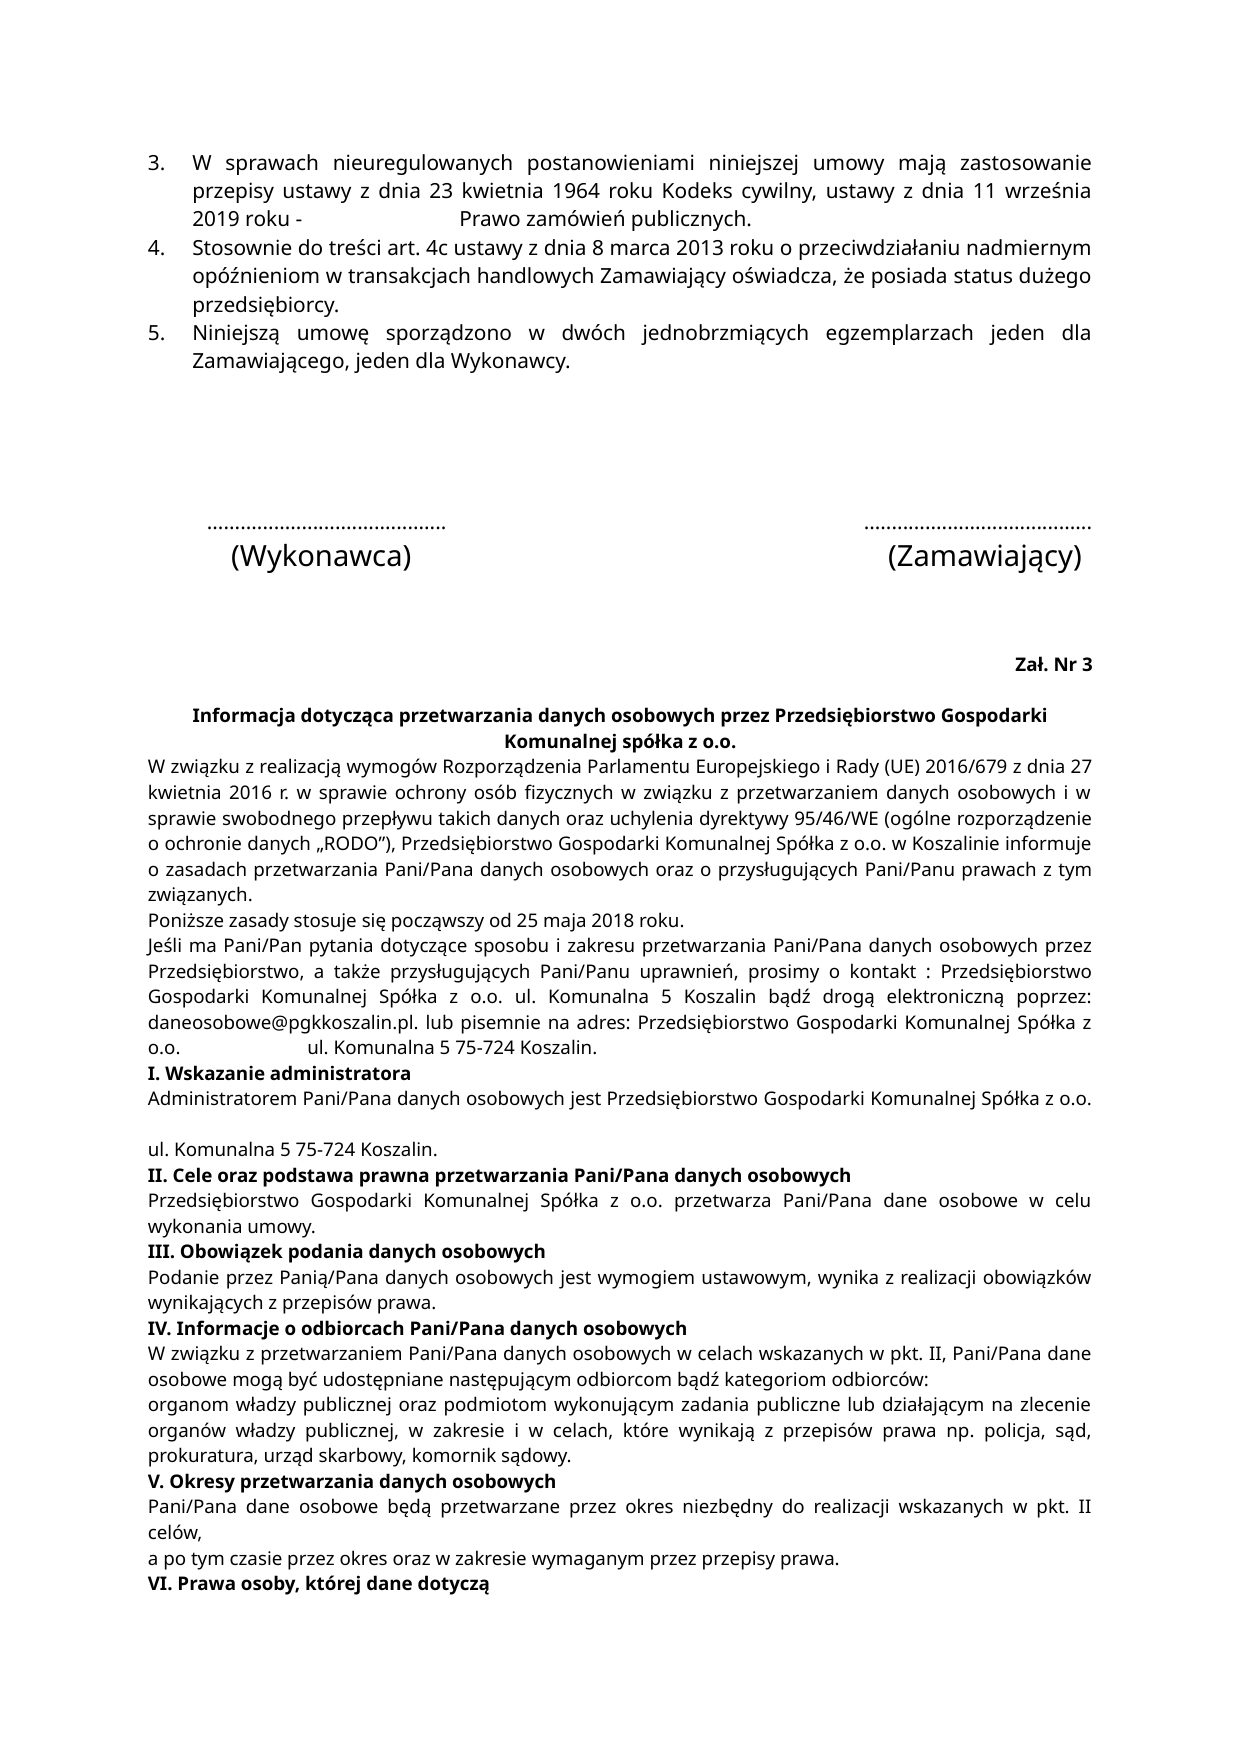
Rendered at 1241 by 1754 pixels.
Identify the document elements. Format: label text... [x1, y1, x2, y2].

text organom władzy publicznej oraz podmiotom wykonującym zadania publiczne lub działającym na zlecenie organów władzy publicznej, w zakresie i w celach, które wynikają z przepisów prawa np. policja, sąd, prokuratura, urząd skarbowy, komornik sądowy. [148, 1392, 1093, 1468]
text a po tym czasie przez okres oraz w zakresie wymaganym przez przepisy prawa. [148, 1545, 1093, 1570]
text Informacja dotycząca przetwarzania danych osobowych przez Przedsiębiorstwo Gospodarki Komunalnej spółka z o.o. [148, 703, 1093, 754]
list W sprawach nieuregulowanych postanowieniami niniejszej umowy mają zastosowanie przepisy ustawy z dnia 23 kwietnia 1964 roku Kodeks cywilny, ustawy z dnia 11 września 2019 roku - Prawo zamówień publicznych. [148, 148, 1093, 233]
list Stosownie do treści art. 4c ustawy z dnia 8 marca 2013 roku o przeciwdziałaniu nadmiernym opóźnieniom w transakcjach handlowych Zamawiający oświadcza, że posiada status dużego przedsiębiorcy. [148, 233, 1093, 318]
text II. Cele oraz podstawa prawna przetwarzania Pani/Pana danych osobowych [148, 1162, 1093, 1188]
list Niniejszą umowę sporządzono w dwóch jednobrzmiących egzemplarzach jeden dla Zamawiającego, jeden dla Wykonawcy. [148, 318, 1093, 375]
text Administratorem Pani/Pana danych osobowych jest Przedsiębiorstwo Gospodarki Komunalnej Spółka z o.o. ul. Komunalna 5 75-724 Koszalin. [148, 1086, 1093, 1162]
text Zał. Nr 3 [148, 652, 1093, 677]
text Podanie przez Panią/Pana danych osobowych jest wymogiem ustawowym, wynika z realizacji obowiązków wynikających z przepisów prawa. [148, 1264, 1093, 1315]
text (Wykonawca) (Zamawiający) [148, 535, 1093, 575]
text IV. Informacje o odbiorcach Pani/Pana danych osobowych [148, 1315, 1093, 1341]
text Jeśli ma Pani/Pan pytania dotyczące sposobu i zakresu przetwarzania Pani/Pana danych osobowych przez Przedsiębiorstwo, a także przysługujących Pani/Panu uprawnień, prosimy o kontakt : Przedsiębiorstwo Gospodarki Komunalnej Spółka z o.o. ul. Komunalna 5 Koszalin bądź drogą elektroniczną poprzez: daneosobowe@pgkkoszalin.pl. lub pisemnie na adres: Przedsiębiorstwo Gospodarki Komunalnej Spółka z o.o. ul. Komunalna 5 75-724 Koszalin. [148, 932, 1093, 1060]
text ........................................... ......................................... [207, 507, 1093, 535]
text V. Okresy przetwarzania danych osobowych [148, 1468, 1093, 1494]
text W związku z przetwarzaniem Pani/Pana danych osobowych w celach wskazanych w pkt. II, Pani/Pana dane osobowe mogą być udostępniane następującym odbiorcom bądź kategoriom odbiorców: [148, 1341, 1093, 1392]
text Pani/Pana dane osobowe będą przetwarzane przez okres niezbędny do realizacji wskazanych w pkt. II celów, [148, 1494, 1093, 1545]
text VI. Prawa osoby, której dane dotyczą [148, 1570, 1093, 1596]
text W związku z realizacją wymogów Rozporządzenia Parlamentu Europejskiego i Rady (UE) 2016/679 z dnia 27 kwietnia 2016 r. w sprawie ochrony osób fizycznych w związku z przetwarzaniem danych osobowych i w sprawie swobodnego przepływu takich danych oraz uchylenia dyrektywy 95/46/WE (ogólne rozporządzenie o ochronie danych „RODO”), Przedsiębiorstwo Gospodarki Komunalnej Spółka z o.o. w Koszalinie informuje o zasadach przetwarzania Pani/Pana danych osobowych oraz o przysługujących Pani/Panu prawach z tym związanych. [148, 754, 1093, 907]
text Poniższe zasady stosuje się począwszy od 25 maja 2018 roku. [148, 907, 1093, 932]
text I. Wskazanie administratora [148, 1060, 1093, 1086]
text Przedsiębiorstwo Gospodarki Komunalnej Spółka z o.o. przetwarza Pani/Pana dane osobowe w celu wykonania umowy. [148, 1188, 1093, 1239]
text III. Obowiązek podania danych osobowych [148, 1239, 1093, 1264]
